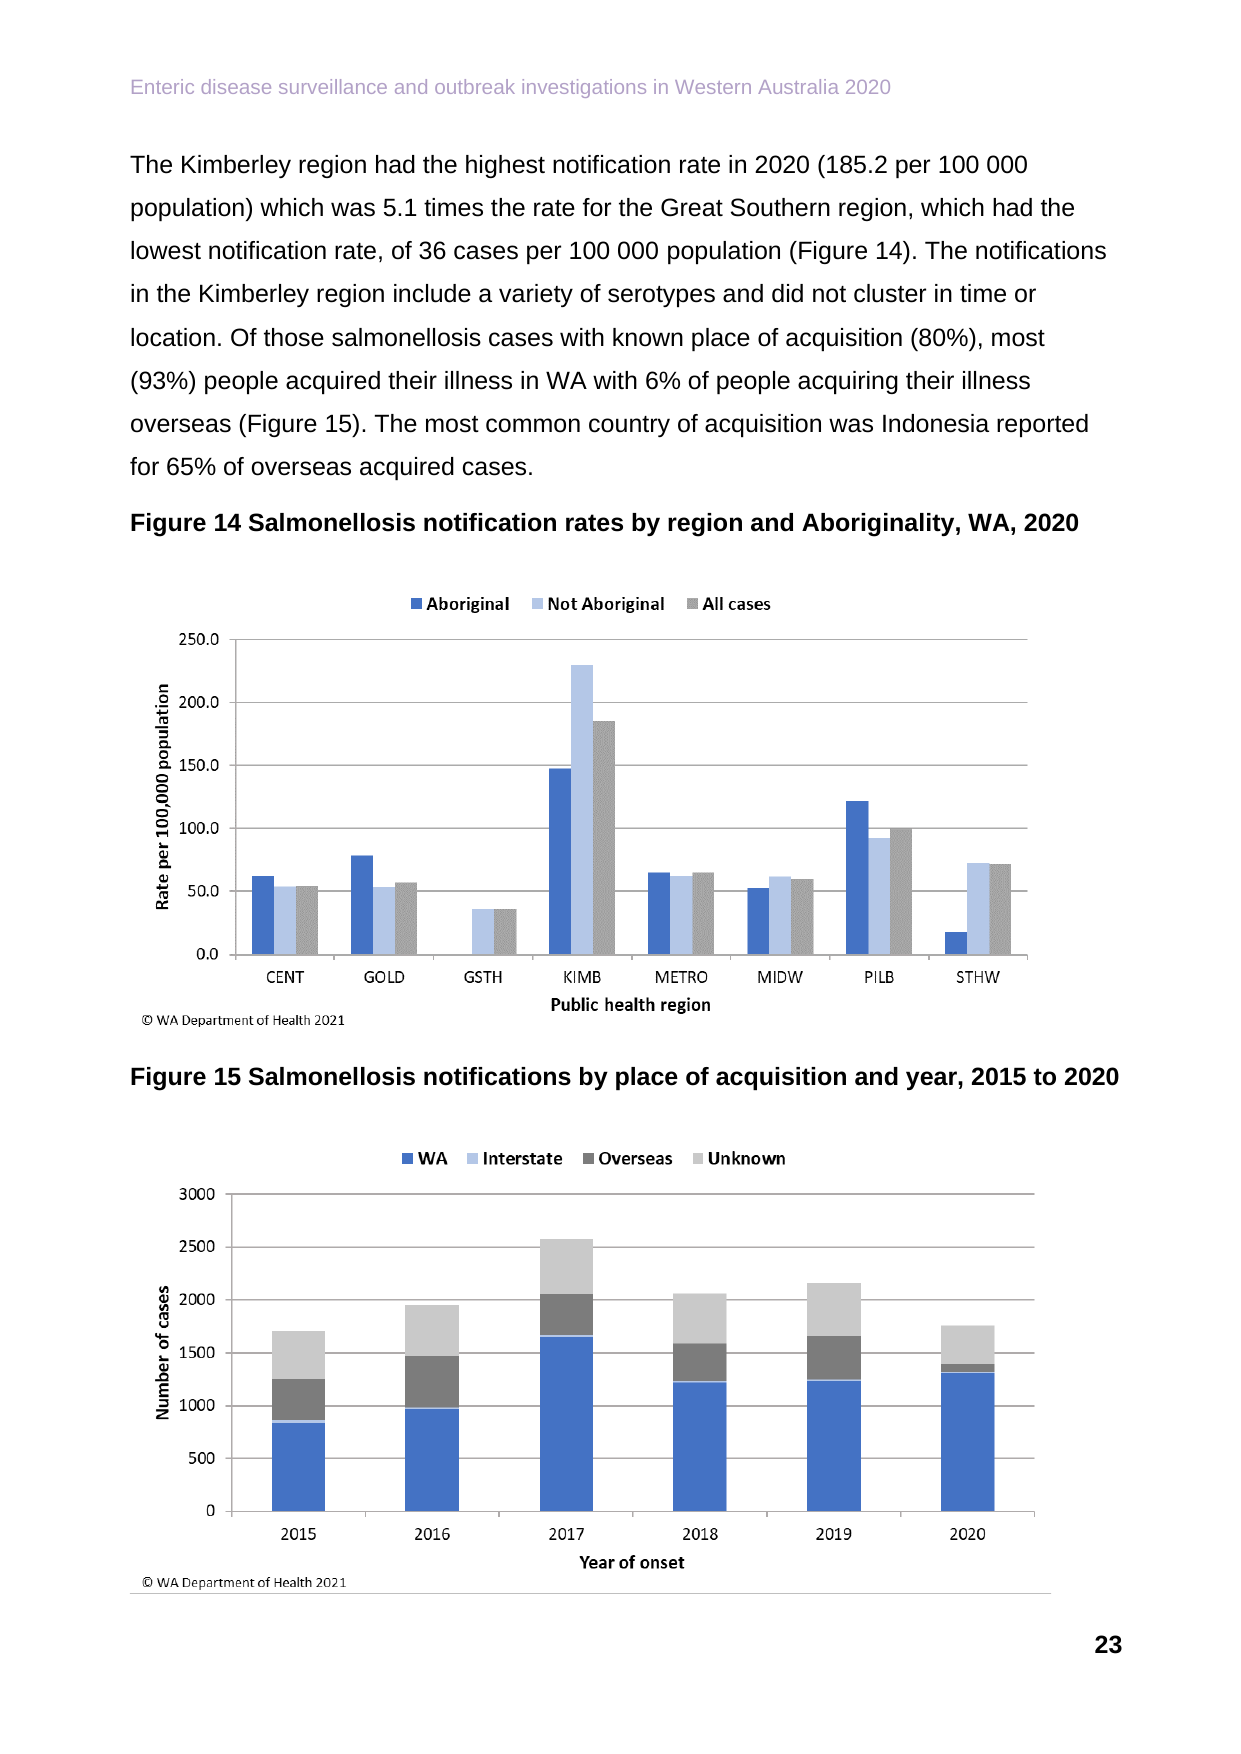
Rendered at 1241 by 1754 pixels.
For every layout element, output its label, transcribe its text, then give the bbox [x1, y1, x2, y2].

picture [129, 1132, 1052, 1594]
picture [129, 577, 1045, 1036]
text The Kimberley region had the highest notification rate in 2020 (185.2 per 100 000 population) which was 5.1 times the rate for the Great Southern region, which had the lowest notification rate, of 36 cases per 100 000 population (Figure 14). The notifications in the Kimberley region include a variety of serotypes and did not cluster in time or location. Of those salmonellosis cases with known place of acquisition (80%), most (93%) people acquired their illness in WA with 6% of people acquiring their illness overseas (Figure 15). The most common country of acquisition was Indonesia reported for 65% of overseas acquired cases. [130, 150, 1117, 481]
text Figure 14 Salmonellosis notification rates by region and Aboriginality, WA, 2020 [130, 507, 1122, 536]
text Figure 15 Salmonellosis notifications by place of acquisition and year, 2015 to 2020 [130, 1062, 1122, 1091]
